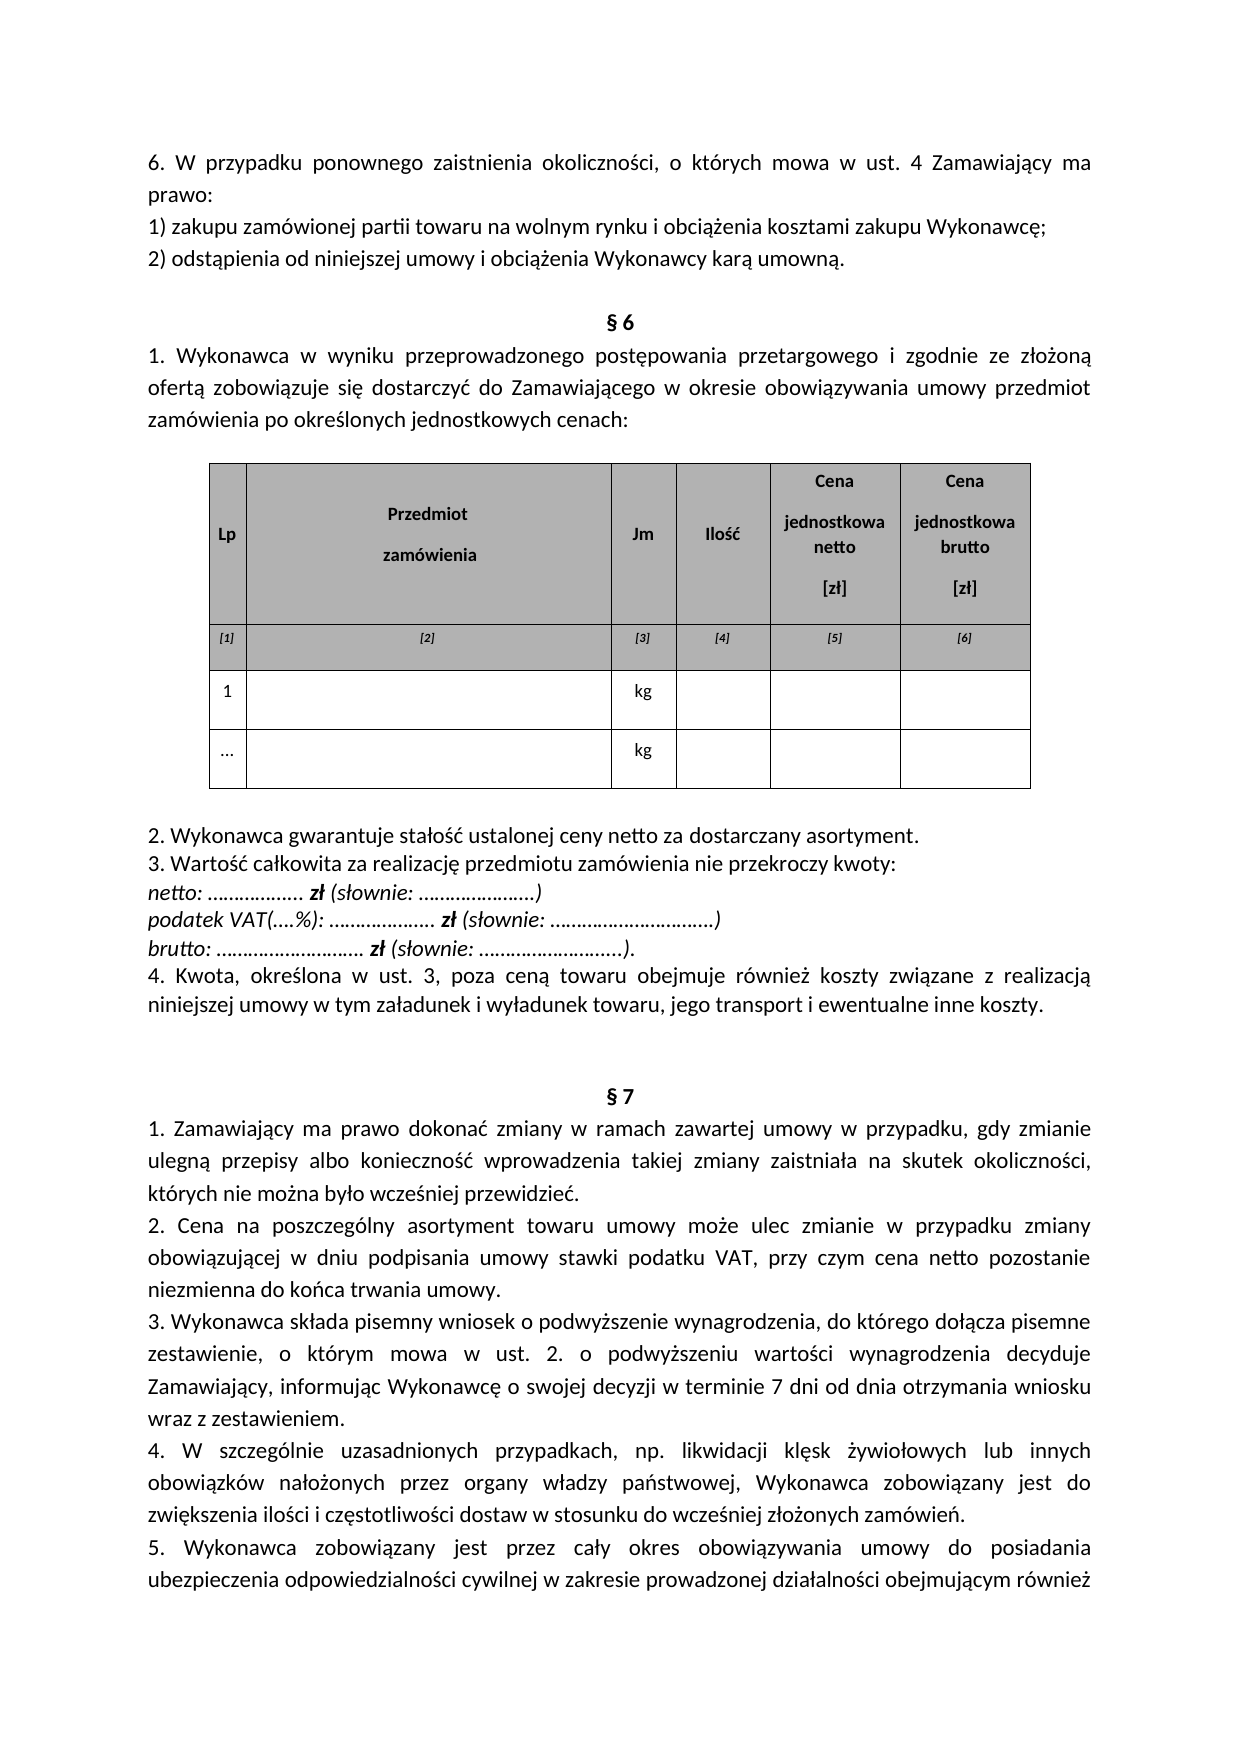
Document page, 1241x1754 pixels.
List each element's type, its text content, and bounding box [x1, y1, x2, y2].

text 4. Kwota, określona w ust. 3, poza ceną towaru obejmuje również koszty związane z realizacją niniejszej umowy w tym załadunek i wyładunek towaru, jego transport i ewentualne inne koszty. [148, 962, 1093, 1018]
text 4. W szczególnie uzasadnionych przypadkach, np. likwidacji klęsk żywiołowych lub innych obowiązków nałożonych przez organy władzy państwowej, Wykonawca zobowiązany jest do zwiększenia ilości i częstotliwości dostaw w stosunku do wcześniej złożonych zamówień. [148, 1436, 1093, 1528]
table_cell [2] [247, 625, 611, 670]
text 3. Wartość całkowita za realizację przedmiotu zamówienia nie przekroczy kwoty: [148, 849, 1093, 878]
table_header Cena jednostkowa brutto [zł] [901, 464, 1030, 624]
table_cell [1] [210, 625, 246, 670]
table_header Lp [210, 464, 246, 624]
table_cell [901, 671, 1030, 729]
table_header Cena jednostkowa netto [zł] [771, 464, 900, 624]
text § 7 [148, 1082, 1093, 1110]
text 3. Wykonawca składa pisemny wniosek o podwyższenie wynagrodzenia, do którego dołącza pisemne zestawienie, o którym mowa w ust. 2. o podwyższeniu wartości wynagrodzenia decyduje Zamawiający, informując Wykonawcę o swojej decyzji w terminie 7 dni od dnia otrzymania wniosku wraz z zestawieniem. [148, 1307, 1093, 1432]
table_cell [677, 730, 770, 788]
table_header Jm [612, 464, 676, 624]
text § 6 [148, 308, 1093, 337]
table_header Przedmiot zamówienia [247, 464, 611, 624]
table_cell kg [612, 671, 676, 729]
table_cell ... [210, 730, 246, 788]
text 6. W przypadku ponownego zaistnienia okoliczności, o których mowa w ust. 4 Zamawiający ma prawo: [148, 148, 1093, 208]
table_header Ilość [677, 464, 770, 624]
text 2) odstąpienia od niniejszej umowy i obciążenia Wykonawcy karą umowną. [148, 244, 1093, 272]
table_cell [247, 671, 611, 729]
table_cell [771, 730, 900, 788]
table_cell [4] [677, 625, 770, 670]
table_cell [901, 730, 1030, 788]
table_cell kg [612, 730, 676, 788]
table_cell 1 [210, 671, 246, 729]
table_cell [247, 730, 611, 788]
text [148, 1533, 1093, 1593]
text brutto: ………………………. zł (słownie: ……………………...). [148, 934, 1093, 962]
text 1. Zamawiający ma prawo dokonać zmiany w ramach zawartej umowy w przypadku, gdy zmianie ulegną przepisy albo konieczność wprowadzenia takiej zmiany zaistniała na skutek okoliczności, których nie można było wcześniej przewidzieć. [148, 1114, 1093, 1207]
text 1. Wykonawca w wyniku przeprowadzonego postępowania przetargowego i zgodnie ze złożoną ofertą zobowiązuje się dostarczyć do Zamawiającego w okresie obowiązywania umowy przedmiot zamówienia po określonych jednostkowych cenach: [148, 341, 1093, 433]
text 2. Wykonawca gwarantuje stałość ustalonej ceny netto za dostarczany asortyment. [148, 822, 1093, 849]
table_cell [677, 671, 770, 729]
table_cell [5] [771, 625, 900, 670]
text 2. Cena na poszczególny asortyment towaru umowy może ulec zmianie w przypadku zmiany obowiązującej w dniu podpisania umowy stawki podatku VAT, przy czym cena netto pozostanie niezmienna do końca trwania umowy. [148, 1211, 1093, 1303]
text podatek VAT(….%): ……………….. zł (słownie: ………………………….) [148, 906, 1093, 934]
table_cell [6] [901, 625, 1030, 670]
table_cell [3] [612, 625, 676, 670]
table_cell [771, 671, 900, 729]
text 1) zakupu zamówionej partii towaru na wolnym rynku i obciążenia kosztami zakupu Wykonawcę; [148, 212, 1093, 240]
text netto: ……………... zł (słownie: ………………….) [148, 878, 1093, 906]
